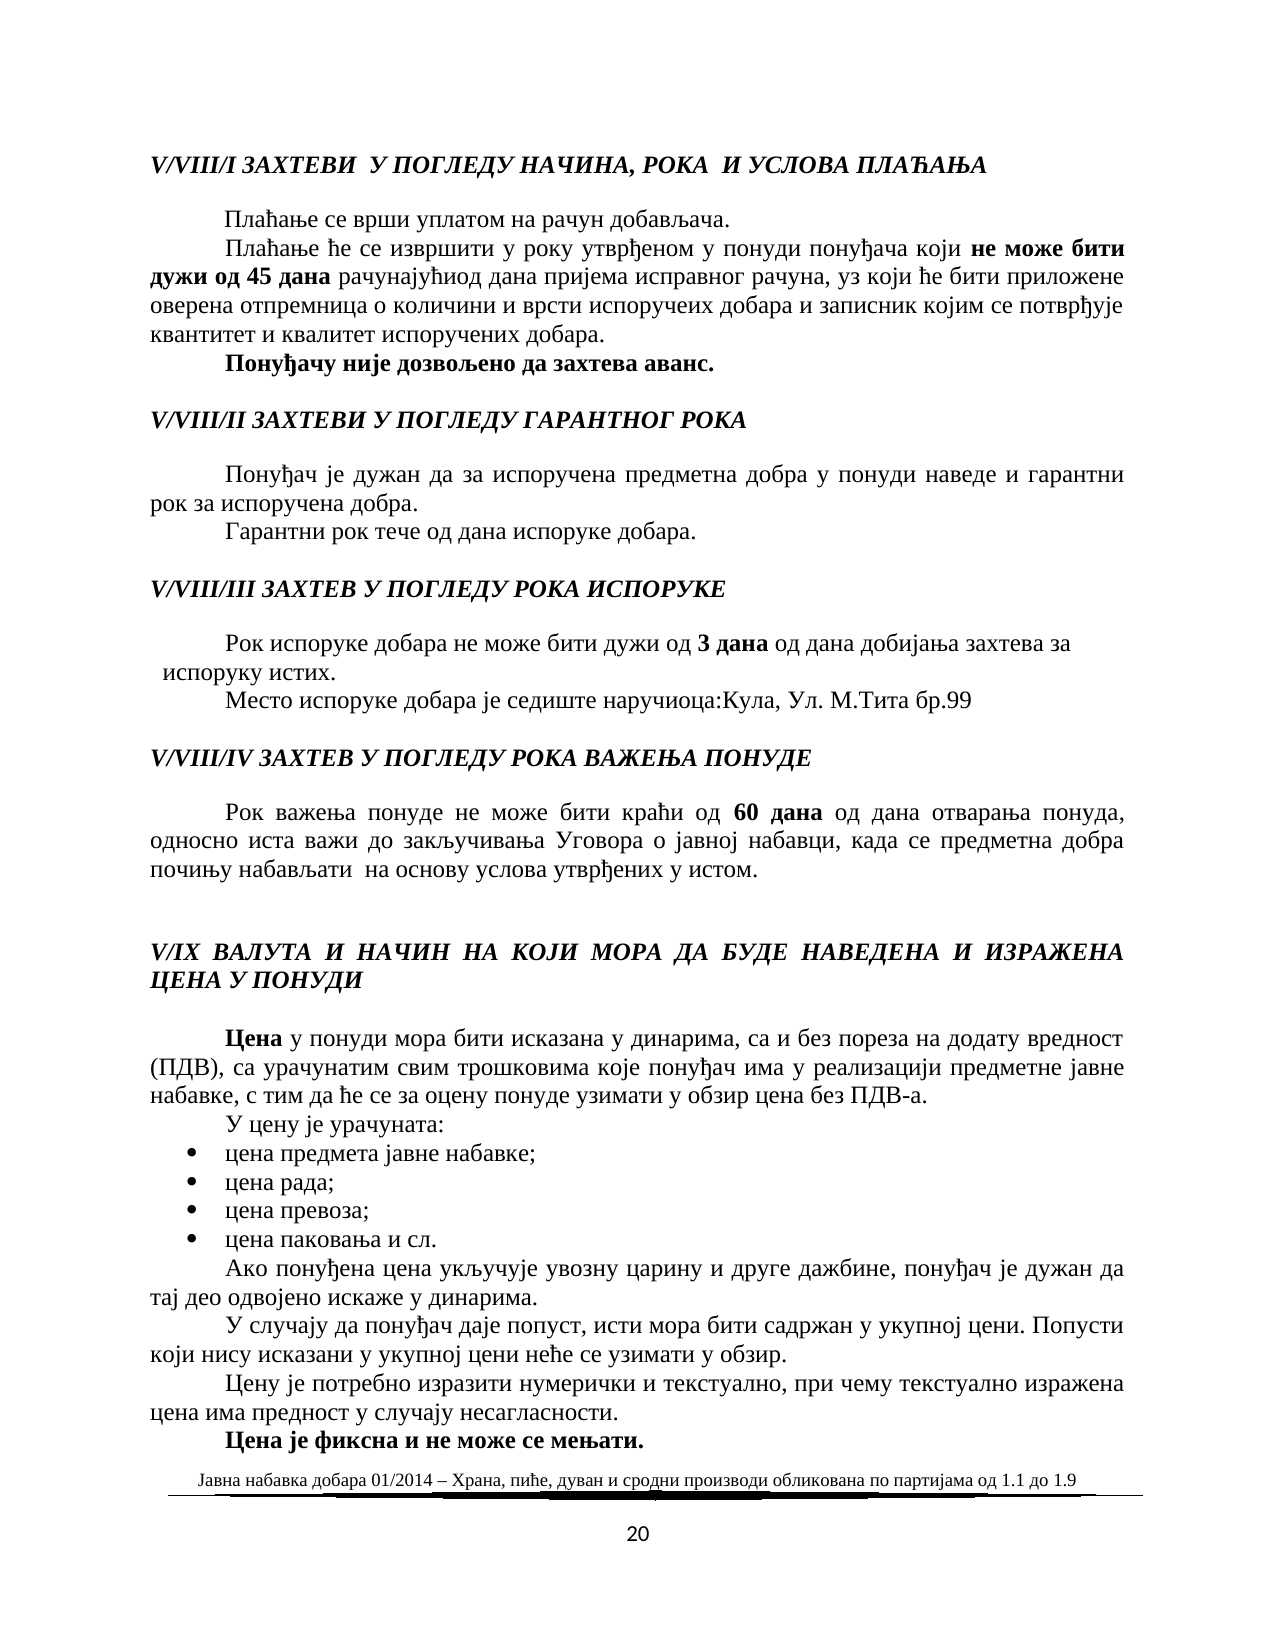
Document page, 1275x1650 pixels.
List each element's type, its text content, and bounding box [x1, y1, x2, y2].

text Цена у понуди мора бити исказана у динарима, са и без пореза на додату вредност (ПДВ), са урачунатим свим трошковима које понуђач има у реализацији предметне јавне набавке, с тим да ће се за оцену понуде узимати у обзир цена без ПДВ-а. [150, 1023, 1125, 1109]
text испоруку истих. [150, 657, 1125, 685]
list цена паковања и сл. [187, 1224, 1125, 1253]
text Цена је фиксна и не може се мењати. [150, 1426, 1125, 1454]
text У цену је урачуната: [150, 1109, 1125, 1138]
text У случају да понуђач даје попуст, исти мора бити садржан у укупној цени. Попусти који нису исказани у укупној цени неће се узимати у обзир. [150, 1311, 1125, 1368]
text V/VIII/II ЗАХТЕВИ У ПОГЛЕДУ ГАРАНТНОГ РОКА [150, 405, 1125, 434]
text V/IX ВАЛУТА И НАЧИН НА КОЈИ МОРА ДА БУДЕ НАВЕДЕНА И ИЗРАЖЕНА ЦЕНА У ПОНУДИ [150, 937, 1125, 994]
text Цену је потребно изразити нумерички и текстуално, при чему текстуално изражена цена има предност у случају несагласности. [150, 1368, 1125, 1426]
text Плаћање се врши уплатом на рачун добављача. [150, 204, 1125, 233]
text Понуђач је дужан да за испоручена предметна добра у понуди наведе и гарантни рок за испоручена добра. [150, 459, 1125, 516]
text Понуђачу није дозвољено да захтева аванс. [150, 348, 1125, 376]
text Рок испоруке добара не може бити дужи од 3 дана од дана добијања захтева за [150, 628, 1125, 657]
list цена превоза; [187, 1196, 1125, 1224]
text V/VIII/III ЗАХТЕВ У ПОГЛЕДУ РОКА ИСПОРУКЕ [150, 574, 1125, 603]
text Ако понуђена цена укључује увозну царину и друге дажбине, понуђач је дужан да тај део одвојено искаже у динарима. [150, 1253, 1125, 1311]
text V/VIII/IV ЗАХТЕВ У ПОГЛЕДУ РОКА ВАЖЕЊА ПОНУДЕ [150, 743, 1125, 772]
text Плаћање ће се извршити у року утврђеном у понуди понуђача који не може бити дужи од 45 дана рачунајућиод дана пријема исправног рачуна, уз који ће бити приложене оверена отпремница о количини и врсти испоручеих добара и записник којим се потврђује квантитет и квалитет испоручених добара. [150, 233, 1125, 348]
text Гарантни рок тече од дана испоруке добара. [150, 516, 1125, 545]
list цена предмета јавне набавке; [187, 1138, 1125, 1167]
text Место испоруке добара је седиште наручиоца:Кула, Ул. М.Тита бр.99 [150, 685, 1125, 714]
text V/VIII/I ЗАХТЕВИ У ПОГЛЕДУ НАЧИНА, РОКА И УСЛОВА ПЛАЋАЊА [150, 150, 1125, 179]
list цена рада; [187, 1167, 1125, 1196]
text Рок важења понуде не може бити краћи од 60 дана од дана отварања понуда, односно иста важи до закључивања Уговора о јавној набавци, када се предметна добра почињу набављати на основу услова утврђених у истом. [150, 797, 1125, 883]
